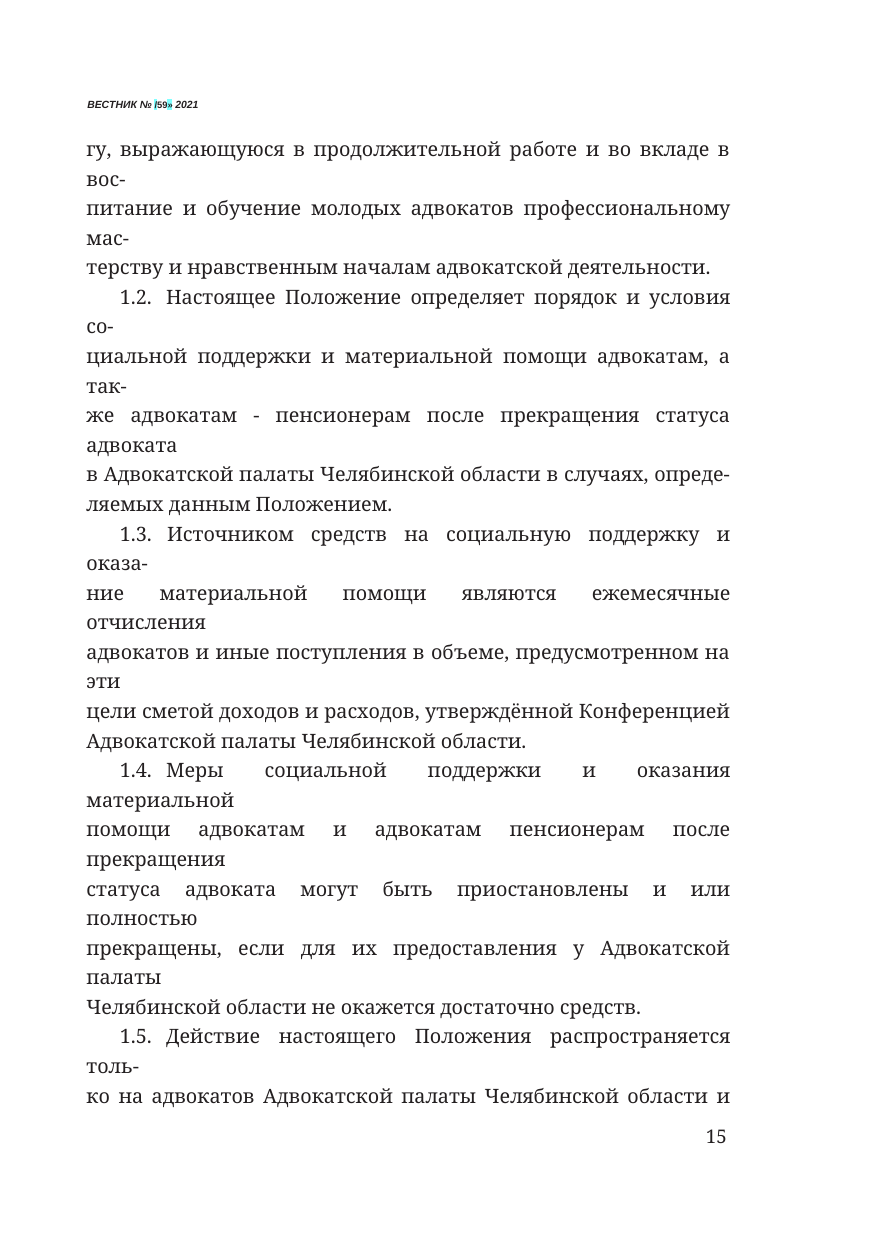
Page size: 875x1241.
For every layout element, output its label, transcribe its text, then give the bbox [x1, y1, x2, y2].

text 15 [706, 1123, 727, 1149]
list Настоящее Положение определяет порядок и условия со- циальной поддержки и материальной помощи адвокатам, а так- же адвокатам - пенсионерам после прекращения статуса адвоката в Адвокатской палаты Челябинской области в случаях, опреде- ляемых данным Положением. [86, 283, 731, 517]
list Действие настоящего Положения распространяется толь- ко на адвокатов Адвокатской палаты Челябинской области и ад- вокатов - пенсионеров после прекращения статуса адвоката в Ад- вокатской палате Челябинской области. [86, 1023, 731, 1114]
list Источником средств на социальную поддержку и оказа- ние материальной помощи являются ежемесячные отчисления адвокатов и иные поступления в объеме, предусмотренном на эти цели сметой доходов и расходов, утверждённой Конференцией Адвокатской палаты Челябинской области. [86, 520, 731, 754]
list Меры социальной поддержки и оказания материальной помощи адвокатам и адвокатам пенсионерам после прекращения статуса адвоката могут быть приостановлены и или полностью прекращены, если для их предоставления у Адвокатской палаты Челябинской области не окажется достаточно средств. [86, 757, 731, 1020]
text гу, выражающуюся в продолжительной работе и во вкладе в вос- питание и обучение молодых адвокатов профессиональному мас- терству и нравственным началам адвокатской деятельности. [86, 135, 731, 281]
